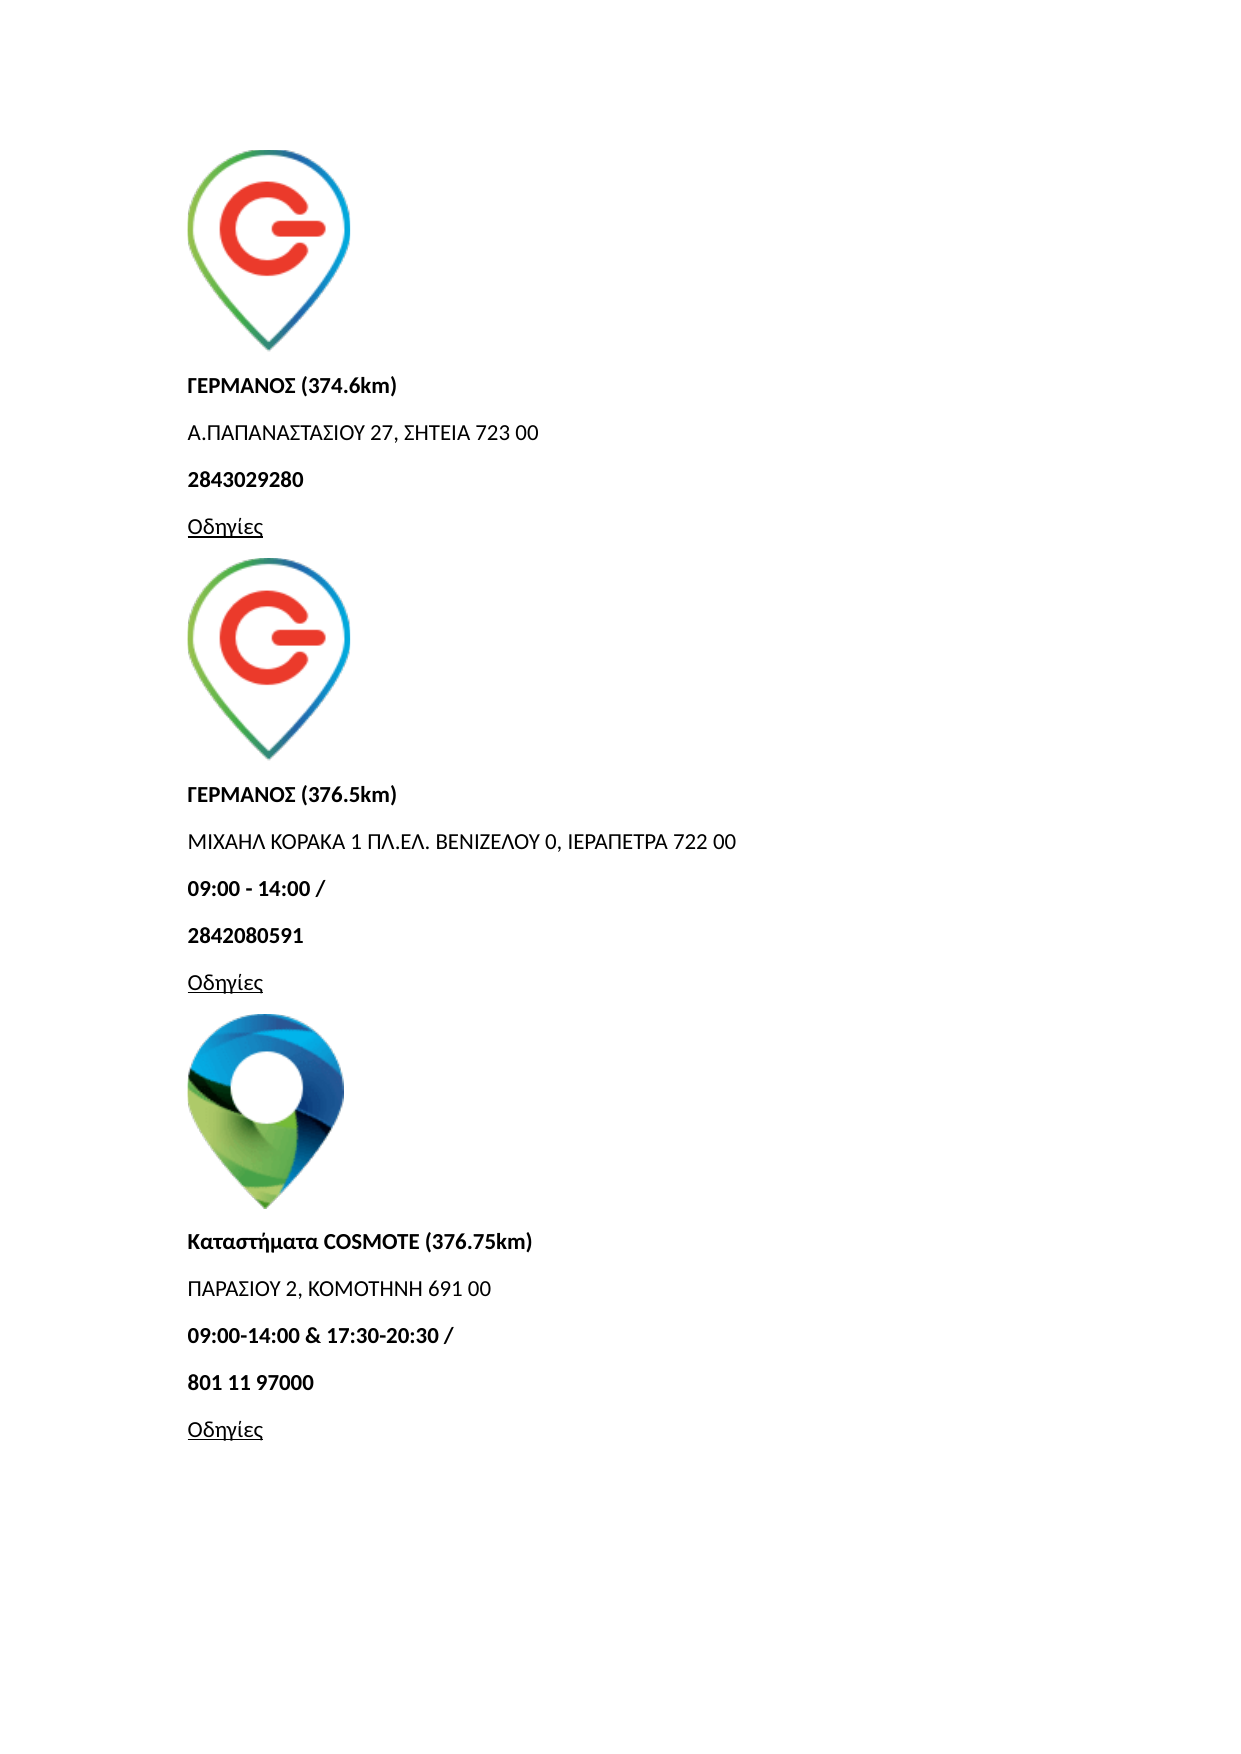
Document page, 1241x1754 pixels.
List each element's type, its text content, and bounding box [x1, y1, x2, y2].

picture [187, 1014, 344, 1209]
text 2842080591 [187, 921, 1053, 949]
text Οδηγίες [187, 512, 1053, 540]
text 09:00-14:00 & 17:30-20:30 / [187, 1321, 1053, 1349]
text ΓΕΡΜΑΝΟΣ (374.6km) [187, 371, 1053, 399]
picture [187, 558, 350, 762]
text Οδηγίες [187, 1415, 1053, 1443]
text 2843029280 [187, 465, 1053, 493]
text Οδηγίες [187, 968, 1053, 996]
text ΓΕΡΜΑΝΟΣ (376.5km) [187, 780, 1053, 808]
text ΠΑΡΑΣΙΟΥ 2, ΚΟΜΟΤΗΝΗ 691 00 [187, 1274, 1053, 1302]
text Καταστήματα COSMOTE (376.75km) [187, 1227, 1053, 1255]
text 801 11 97000 [187, 1368, 1053, 1396]
text 09:00 - 14:00 / [187, 874, 1053, 902]
text Α.ΠΑΠΑΝΑΣΤΑΣΙΟΥ 27, ΣΗΤΕΙΑ 723 00 [187, 418, 1053, 446]
text ΜΙΧΑΗΛ ΚΟΡΑΚΑ 1 ΠΛ.ΕΛ. ΒΕΝΙΖΕΛΟΥ 0, ΙΕΡΑΠΕΤΡΑ 722 00 [187, 827, 1053, 855]
picture [187, 150, 350, 353]
